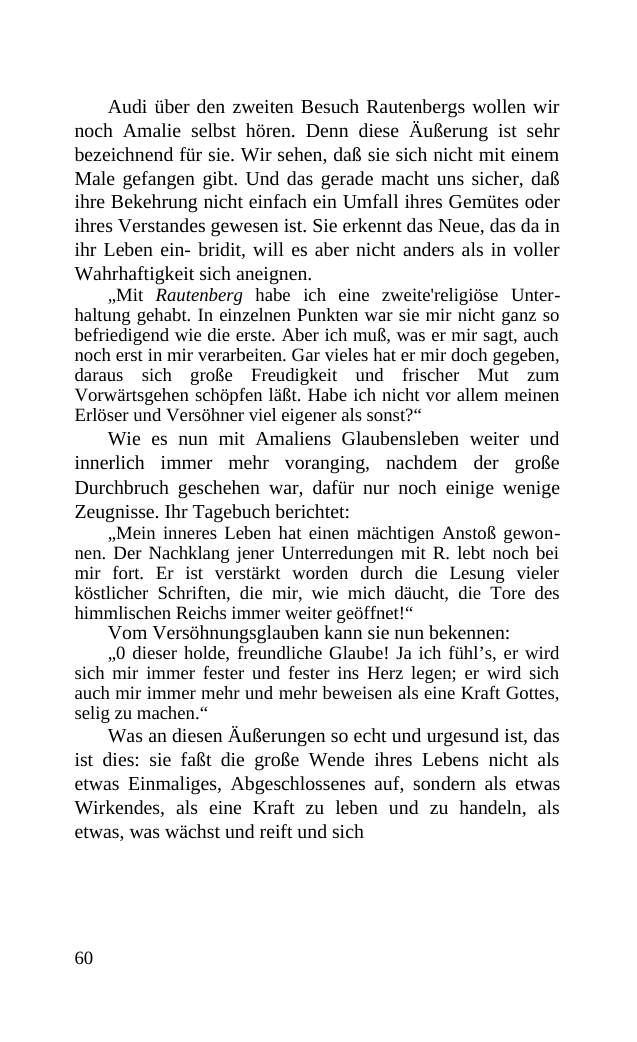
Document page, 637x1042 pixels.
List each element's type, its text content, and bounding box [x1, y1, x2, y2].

text Was an diesen Äußerungen so echt und urgesund ist, das ist dies: sie faßt die große Wende ihres Lebens nicht als etwas Einmaliges, Abgeschlossenes auf, sondern als etwas Wirkendes, als eine Kraft zu leben und zu handeln, als etwas, was wächst und reift und sich [74, 723, 560, 843]
text Audi über den zweiten Besuch Rautenbergs wollen wir noch Amalie selbst hören. Denn diese Äußerung ist sehr bezeichnend für sie. Wir sehen, daß sie sich nicht mit einem Male gefangen gibt. Und das gerade macht uns sicher, daß ihre Bekehrung nicht einfach ein Umfall ihres Gemütes oder ihres Verstandes gewesen ist. Sie erkennt das Neue, das da in ihr Leben ein- bridit, will es aber nicht anders als in voller Wahrhaftigkeit sich aneignen. [74, 94, 560, 286]
text 60 [74, 949, 93, 968]
text Vom Versöhnungsglauben kann sie nun bekennen: [74, 623, 560, 643]
text „0 dieser holde, freundliche Glaube! Ja ich fühl’s, er wird sich mir immer fester und fester ins Herz legen; er wird sich auch mir immer mehr und mehr beweisen als eine Kraft Gottes, selig zu machen.“ [74, 643, 560, 723]
text „Mit Rautenberg habe ich eine zweite'religiöse Unterhaltung gehabt. In einzelnen Punkten war sie mir nicht ganz so befriedigend wie die erste. Aber ich muß, was er mir sagt, auch noch erst in mir verarbeiten. Gar vieles hat er mir doch gegeben, daraus sich große Freudigkeit und frischer Mut zum Vorwärtsgehen schöpfen läßt. Habe ich nicht vor allem meinen Erlöser und Versöhner viel eigener als sonst?“ [74, 286, 560, 426]
text „Mein inneres Leben hat einen mächtigen Anstoß gewonnen. Der Nachklang jener Unterredungen mit R. lebt noch bei mir fort. Er ist verstärkt worden durch die Lesung vieler köstlicher Schriften, die mir, wie mich däucht, die Tore des himmlischen Reichs immer weiter geöffnet!“ [74, 523, 560, 623]
text Wie es nun mit Amaliens Glaubensleben weiter und innerlich immer mehr voranging, nachdem der große Durchbruch geschehen war, dafür nur noch einige wenige Zeugnisse. Ihr Tagebuch berichtet: [74, 426, 560, 523]
